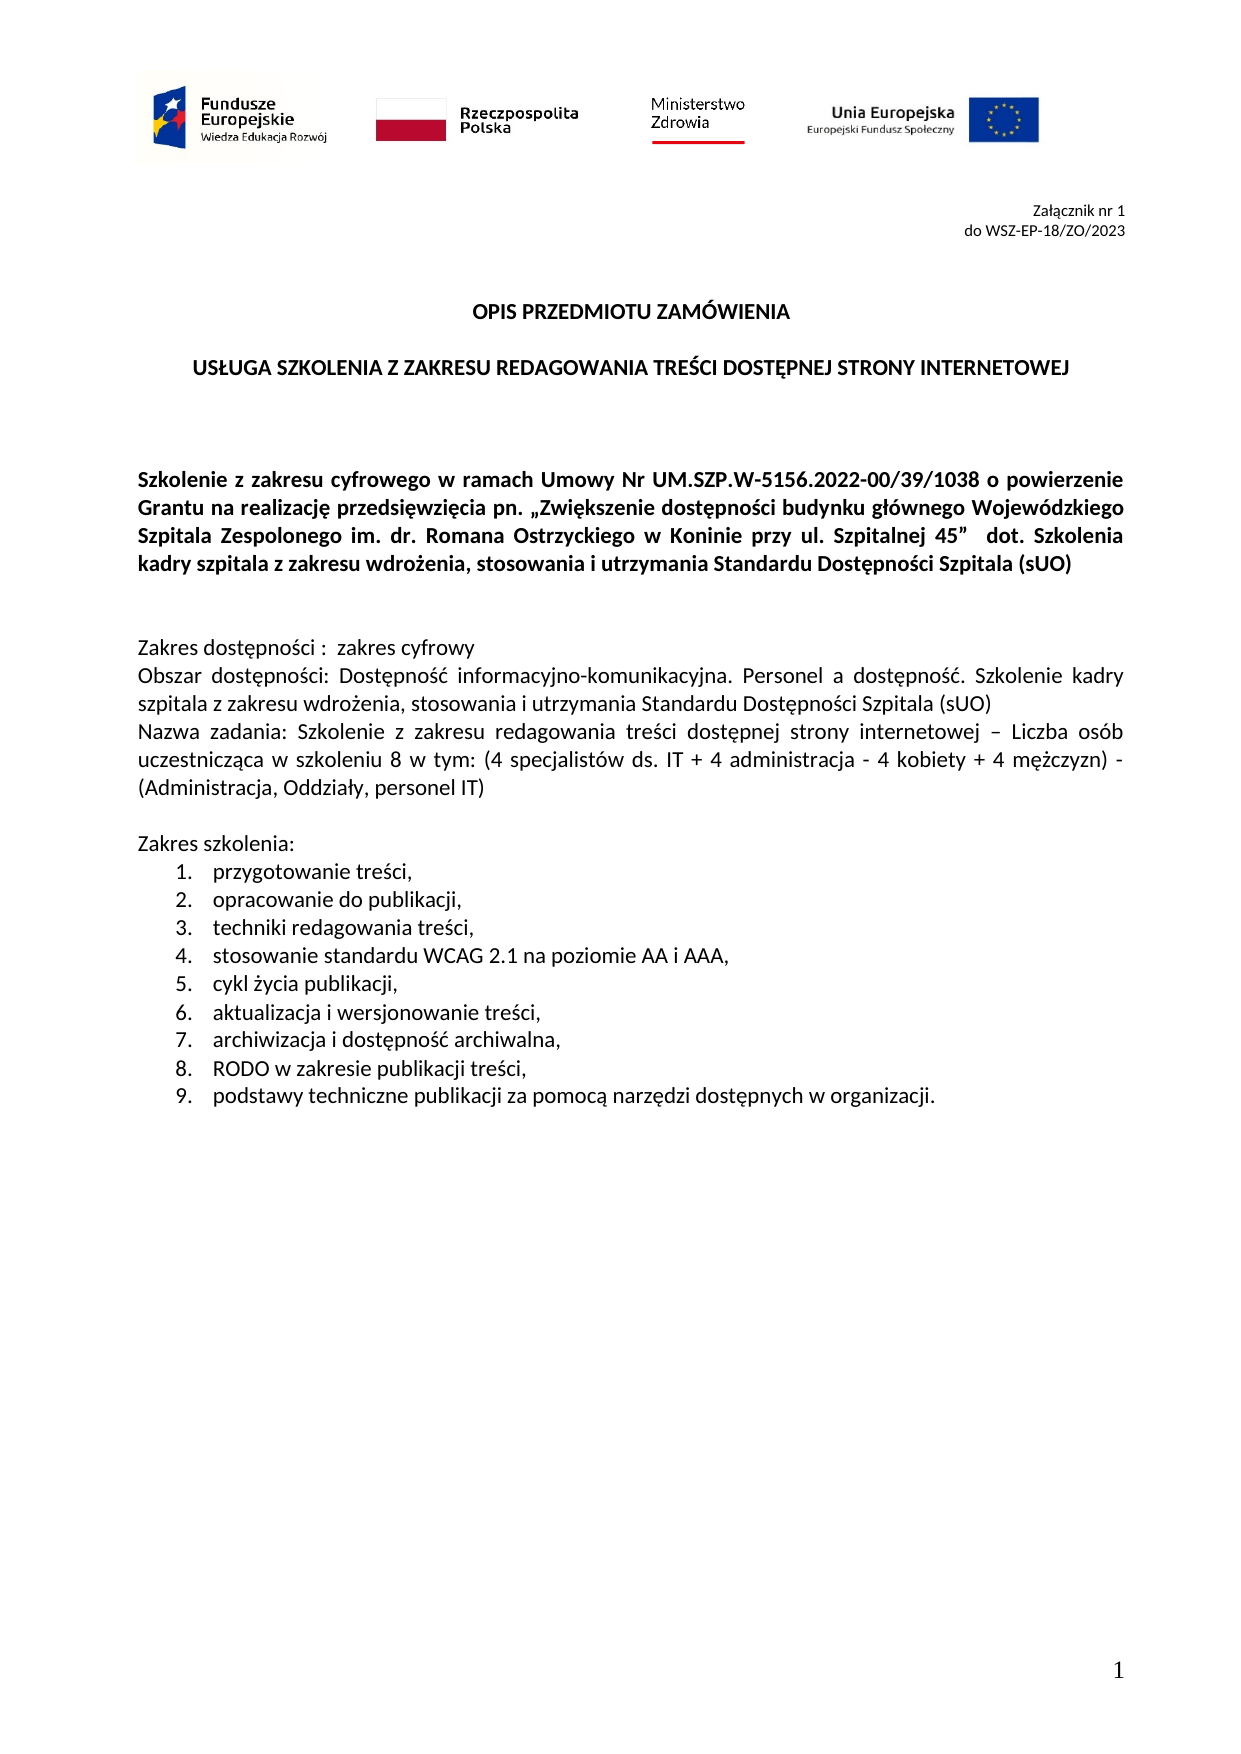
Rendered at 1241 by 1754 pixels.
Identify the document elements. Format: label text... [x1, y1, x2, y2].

picture [792, 82, 1054, 157]
text Nazwa zadania: Szkolenie z zakresu redagowania treści dostępnej strony internetowej – Liczba osób uczestnicząca w szkoleniu 8 w tym: (4 specjalistów ds. IT + 4 administracja - 4 kobiety + 4 mężczyzn) - (Administracja, Oddziały, personel IT) [138, 717, 1125, 801]
picture [137, 70, 342, 164]
list stosowanie standardu WCAG 2.1 na poziomie AA i AAA, [175, 942, 1125, 969]
list przygotowanie treści, [175, 857, 1125, 886]
list archiwizacja i dostępność archiwalna, [175, 1026, 1125, 1054]
list RODO w zakresie publikacji treści, [175, 1054, 1125, 1082]
text Szkolenie z zakresu cyfrowego w ramach Umowy Nr UM.SZP.W-5156.2022-00/39/1038 o powierzenie Grantu na realizację przedsięwzięcia pn. „Zwiększenie dostępności budynku głównego Wojewódzkiego Szpitala Zespolonego im. dr. Romana Ostrzyckiego w Koninie przy ul. Szpitalnej dot. Szkolenia kadry szpitala z zakresu wdrożenia, stosowania i utrzymania Standardu Dostępności Szpitala (sUO) [138, 465, 1125, 577]
text Załącznik nr 1 [138, 200, 1125, 221]
text do WSZ-EP-18/ZO/2023 [138, 221, 1125, 241]
picture [640, 85, 756, 156]
text Obszar dostępności: Dostępność informacyjno-komunikacyjna. Personel a dostępność. Szkolenie kadry szpitala z zakresu wdrożenia, stosowania i utrzymania Standardu Dostępności Szpitala (sUO) [138, 661, 1125, 717]
text OPIS PRZEDMIOTU ZAMÓWIENIA [138, 297, 1125, 325]
list opracowanie do publikacji, [175, 886, 1125, 913]
text USŁUGA SZKOLENIA Z ZAKRESU REDAGOWANIA TREŚCI DOSTĘPNEJ STRONY INTERNETOWEJ [138, 353, 1125, 381]
list cykl życia publikacji, [175, 969, 1125, 998]
text Zakres szkolenia: [138, 829, 1125, 857]
list podstawy techniczne publikacji za pomocą narzędzi dostępnych w organizacji. [175, 1082, 1125, 1110]
picture [360, 84, 593, 155]
list techniki redagowania treści, [175, 913, 1125, 942]
list aktualizacja i wersjonowanie treści, [175, 998, 1125, 1026]
text Zakres dostępności : zakres cyfrowy [138, 633, 1125, 661]
